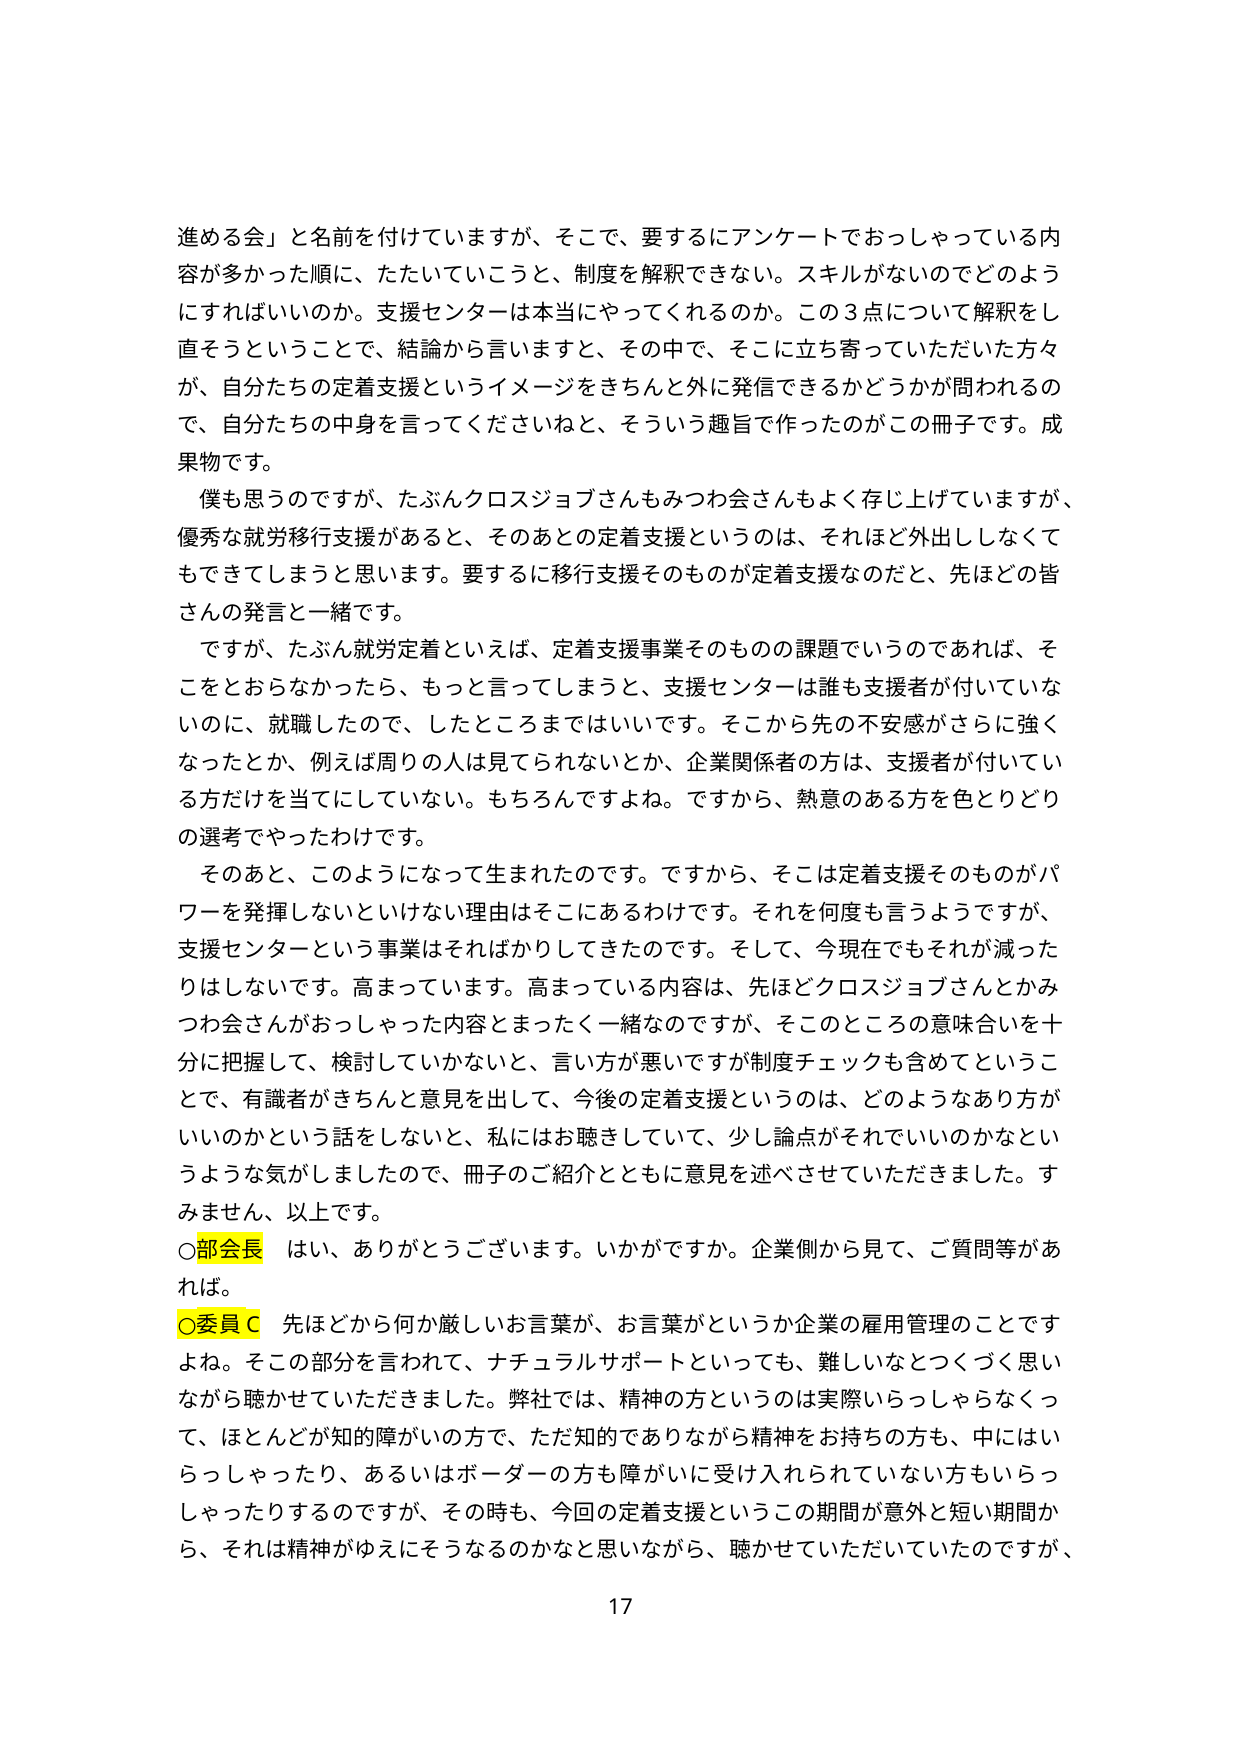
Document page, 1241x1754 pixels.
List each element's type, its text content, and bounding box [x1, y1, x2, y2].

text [177, 217, 1063, 479]
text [177, 1304, 1063, 1567]
text そのあと、このようになって生まれたのです。ですから、そこは定着支援そのものがパワーを発揮しないといけない理由はそこにあるわけです。それを何度も言うようですが、支援センターという事業はそればかりしてきたのです。そして、今現在でもそれが減ったりはしないです。高まっています。高まっている内容は、先ほどクロスジョブさんとかみつわ会さんがおっしゃった内容とまったく一緒なのですが、そこのところの意味合いを十分に把握して、検討していかないと、言い方が悪いですが制度チェックも含めてということで、有識者がきちんと意見を出して、今後の定着支援というのは、どのようなあり方がいいのかという話をしないと、私にはお聴きしていて、少し論点がそれでいいのかなというような気がしましたので、冊子のご紹介とともに意見を述べさせていただきました。すみません、以上です。 [177, 854, 1063, 1229]
text 僕も思うのですが、たぶんクロスジョブさんもみつわ会さんもよく存じ上げていますが、優秀な就労移行支援があると、そのあとの定着支援というのは、それほど外出ししなくてもできてしまうと思います。要するに移行支援そのものが定着支援なのだと、先ほどの皆さんの発言と一緒です。 [177, 479, 1063, 629]
text ○部会長 はい、ありがとうございます。いかがですか。企業側から見て、ご質問等があれば。 [177, 1229, 1063, 1304]
text ですが、たぶん就労定着といえば、定着支援事業そのものの課題でいうのであれば、そこをとおらなかったら、もっと言ってしまうと、支援センターは誰も支援者が付いていないのに、就職したので、したところまではいいです。そこから先の不安感がさらに強くなったとか、例えば周りの人は見てられないとか、企業関係者の方は、支援者が付いている方だけを当てにしていない。もちろんですよね。ですから、熱意のある方を色とりどりの選考でやったわけです。 [177, 629, 1063, 854]
